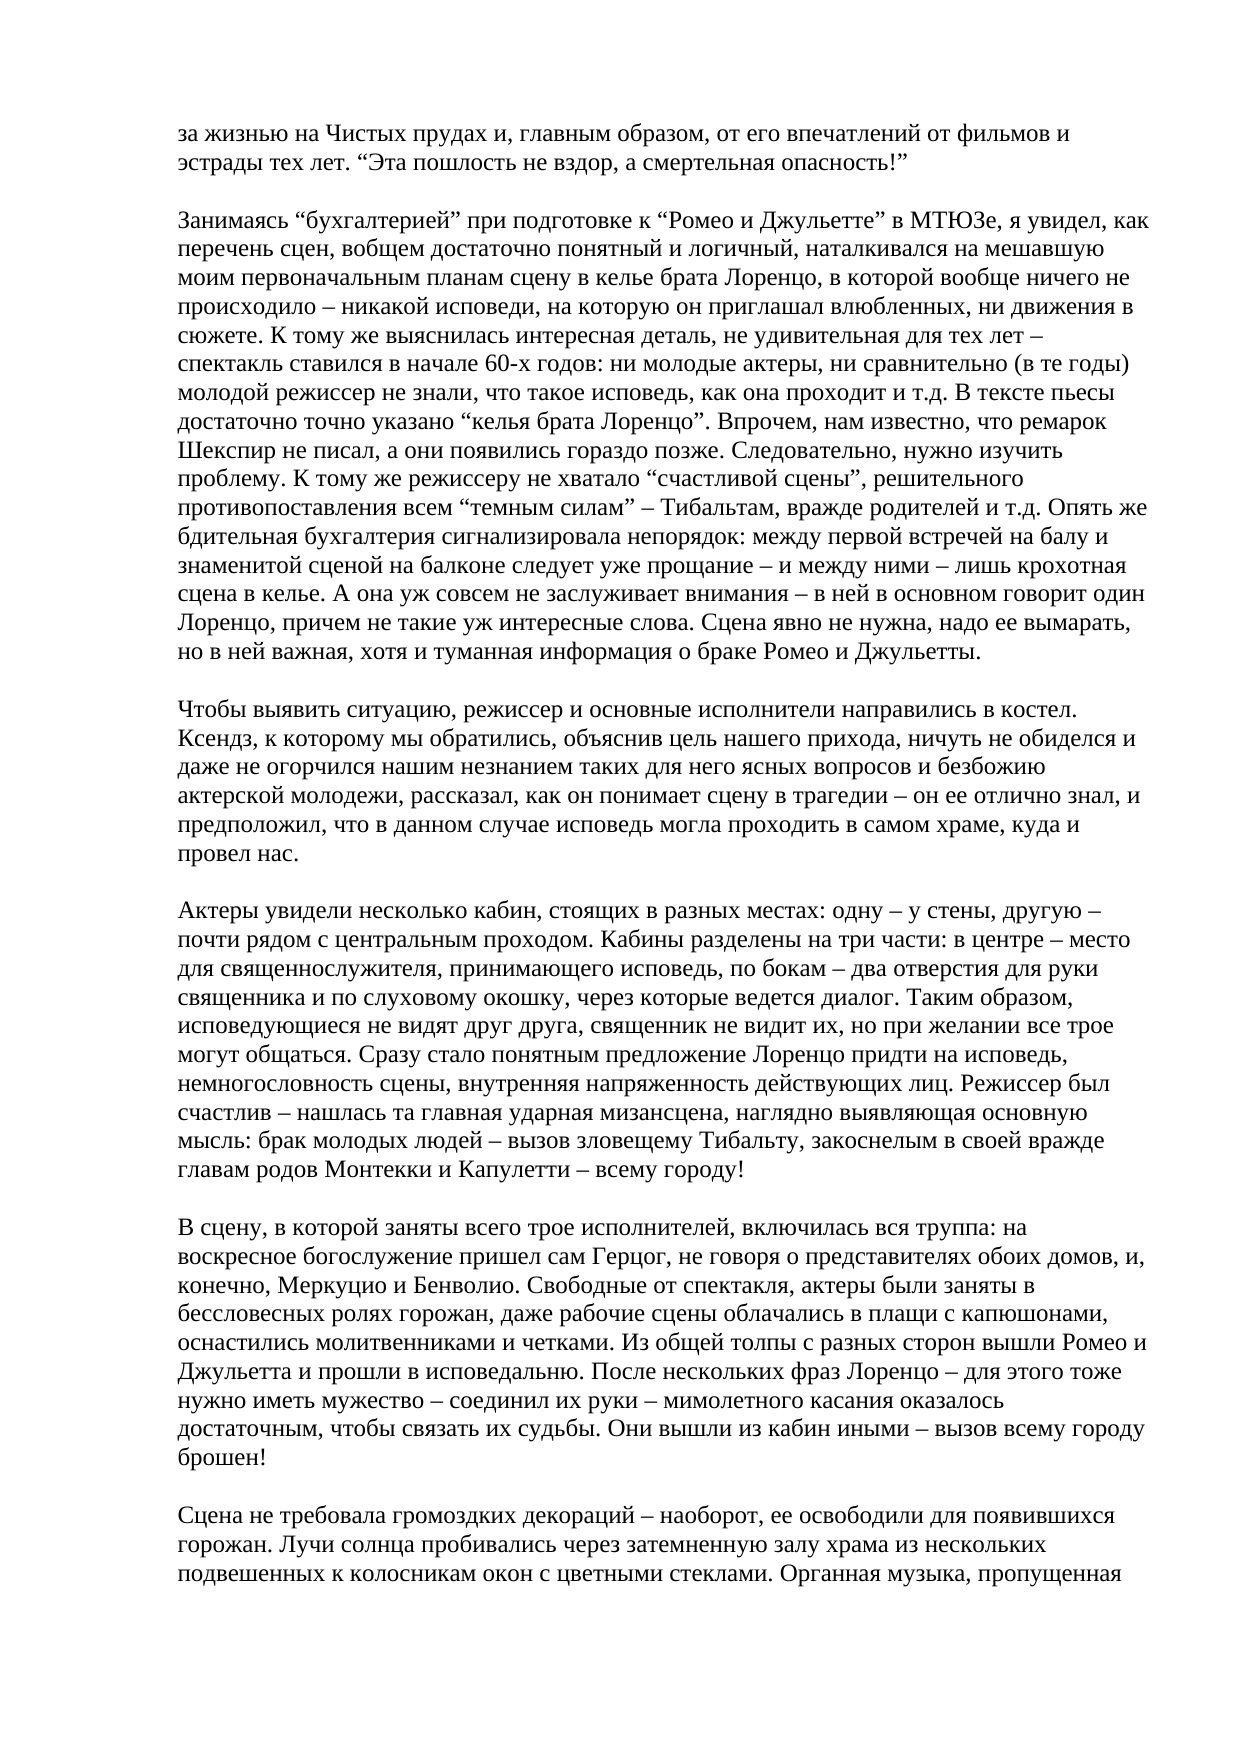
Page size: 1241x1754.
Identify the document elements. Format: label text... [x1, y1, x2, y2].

text В сцену, в которой заняты всего трое исполнителей, включилась вся труппа: на воскресное богослужение пришел сам Герцог, не говоря о представителях обоих домов, и, конечно, Меркуцио и Бенволио. Свободные от спектакля, актеры были заняты в бессловесных ролях горожан, даже рабочие сцены облачались в плащи с капюшонами, оснастились молитвенниками и четками. Из общей толпы с разных сторон вышли Ромео и Джульетта и прошли в исповедальню. После нескольких фраз Лоренцо – для этого тоже нужно иметь мужество – соединил их руки – мимолетного касания оказалось достаточным, чтобы связать их судьбы. Они вышли из кабин иными – вызов всему городу брошен! [177, 1212, 1152, 1471]
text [177, 118, 1152, 176]
text Актеры увидели несколько кабин, стоящих в разных местах: одну – у стены, другую – почти рядом с центральным проходом. Кабины разделены на три части: в центре – место для священнослужителя, принимающего исповедь, по бокам – два отверстия для руки священника и по слуховому окошку, через которые ведется диалог. Таким образом, исповедующиеся не видят друг друга, священник не видит их, но при желании все трое могут общаться. Сразу стало понятным предложение Лоренцо придти на исповедь, немногословность сцены, внутренняя напряженность действующих лиц. Режиссер был счастлив – нашлась та главная ударная мизансцена, наглядно выявляющая основную мысль: брак молодых людей – вызов зловещему Тибальту, закоснелым в своей вражде главам родов Монтекки и Капулетти – всему городу! [177, 896, 1152, 1183]
text Чтобы выявить ситуацию, режиссер и основные исполнители направились в костел. Ксендз, к которому мы обратились, объяснив цель нашего прихода, ничуть не обиделся и даже не огорчился нашим незнанием таких для него ясных вопросов и безбожию актерской молодежи, рассказал, как он понимает сцену в трагедии – он ее отлично знал, и предположил, что в данном случае исповедь могла проходить в самом храме, куда и провел нас. [177, 694, 1152, 866]
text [177, 1500, 1152, 1586]
text Занимаясь “бухгалтерией” при подготовке к “Ромео и Джульетте” в МТЮЗе, я увидел, как перечень сцен, вобщем достаточно понятный и логичный, наталкивался на мешавшую моим первоначальным планам сцену в келье брата Лоренцо, в которой вообще ничего не происходило – никакой исповеди, на которую он приглашал влюбленных, ни движения в сюжете. К тому же выяснилась интересная деталь, не удивительная для тех лет – спектакль ставился в начале 60-х годов: ни молодые актеры, ни сравнительно (в те годы) молодой режиссер не знали, что такое исповедь, как она проходит и т.д. В тексте пьесы достаточно точно указано “келья брата Лоренцо”. Впрочем, нам известно, что ремарок Шекспир не писал, а они появились гораздо позже. Следовательно, нужно изучить проблему. К тому же режиссеру не хватало “счастливой сцены”, решительного противопоставления всем “темным силам” – Тибальтам, вражде родителей и т.д. Опять же бдительная бухгалтерия сигнализировала непорядок: между первой встречей на балу и знаменитой сценой на балконе следует уже прощание – и между ними – лишь крохотная сцена в келье. А она уж совсем не заслуживает внимания – в ней в основном говорит один Лоренцо, причем не такие уж интересные слова. Сцена явно не нужна, надо ее вымарать, но в ней важная, хотя и туманная информация о браке Ромео и Джульетты. [177, 205, 1152, 665]
